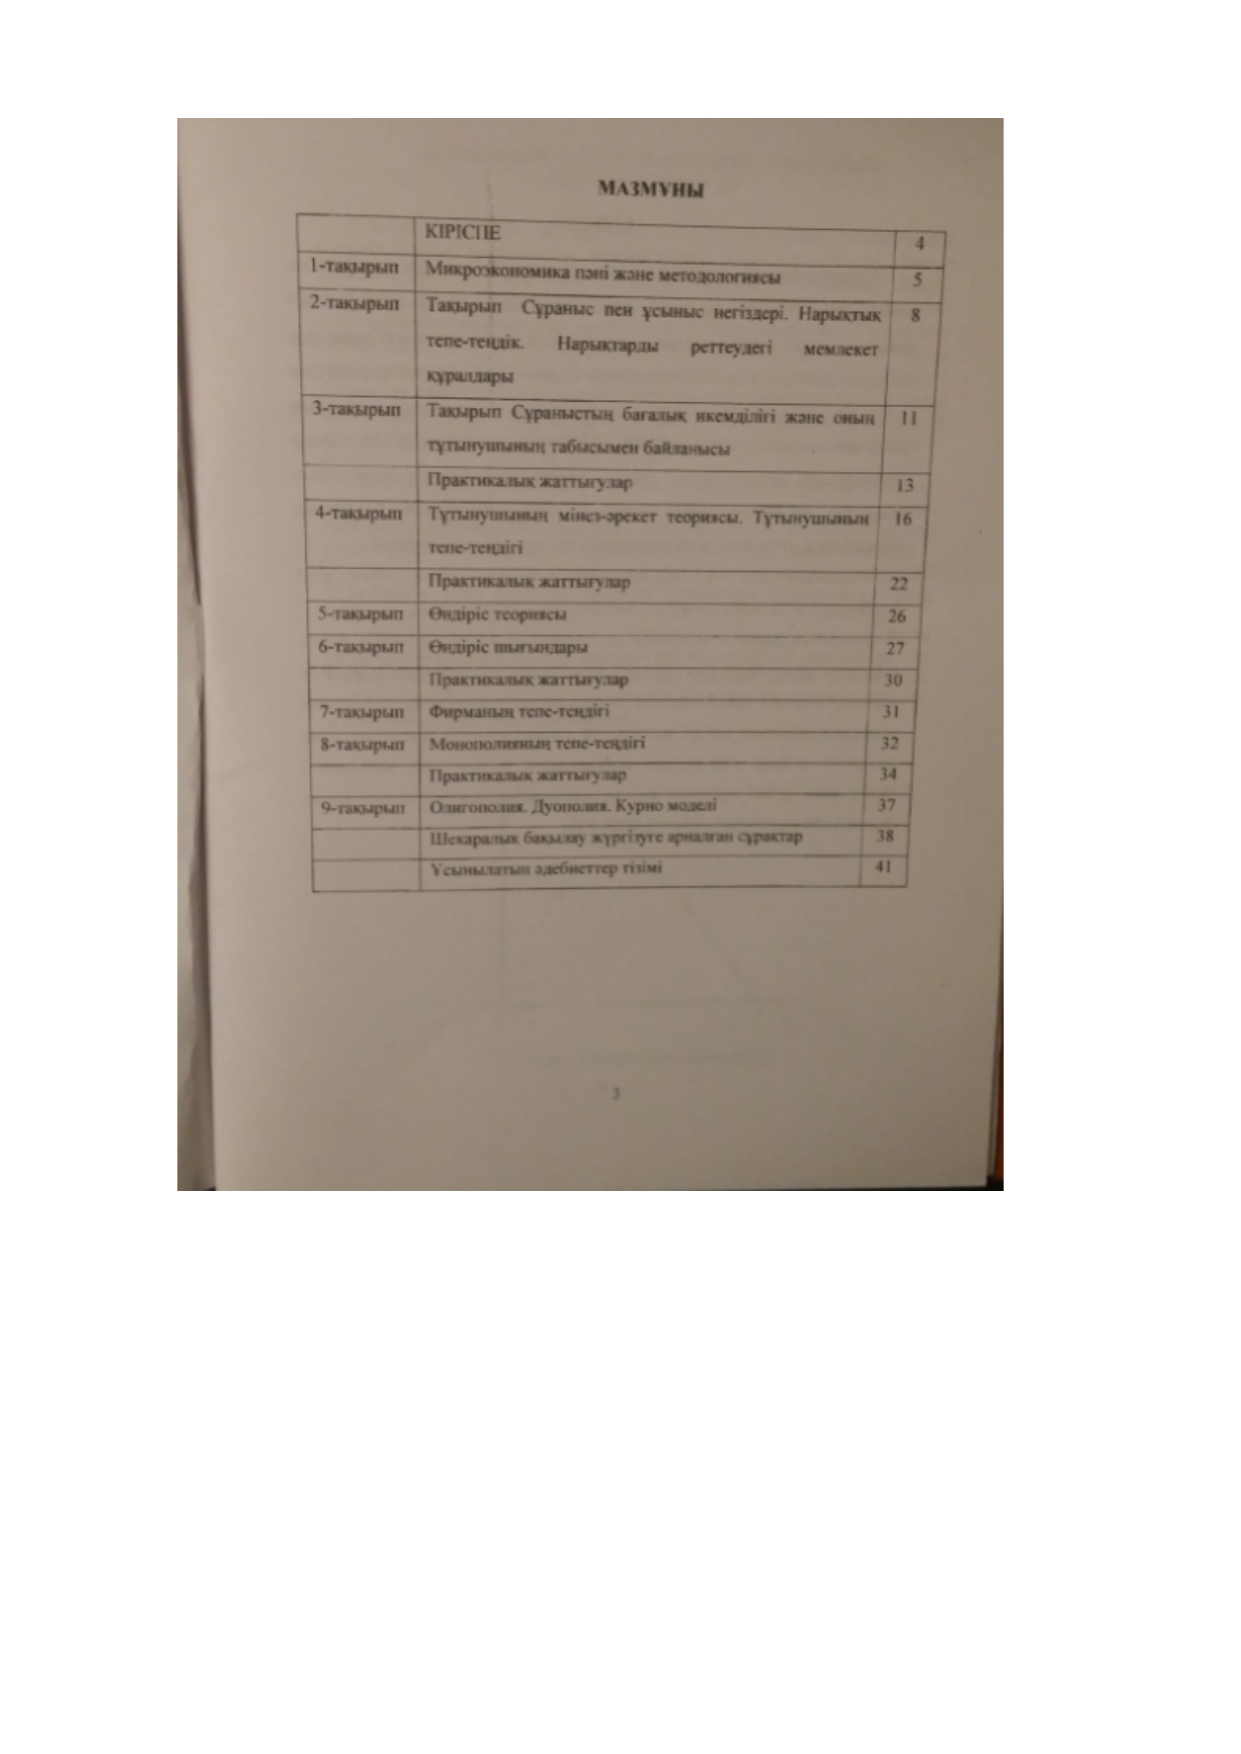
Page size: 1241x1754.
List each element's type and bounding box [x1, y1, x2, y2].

picture [177, 118, 1004, 1191]
